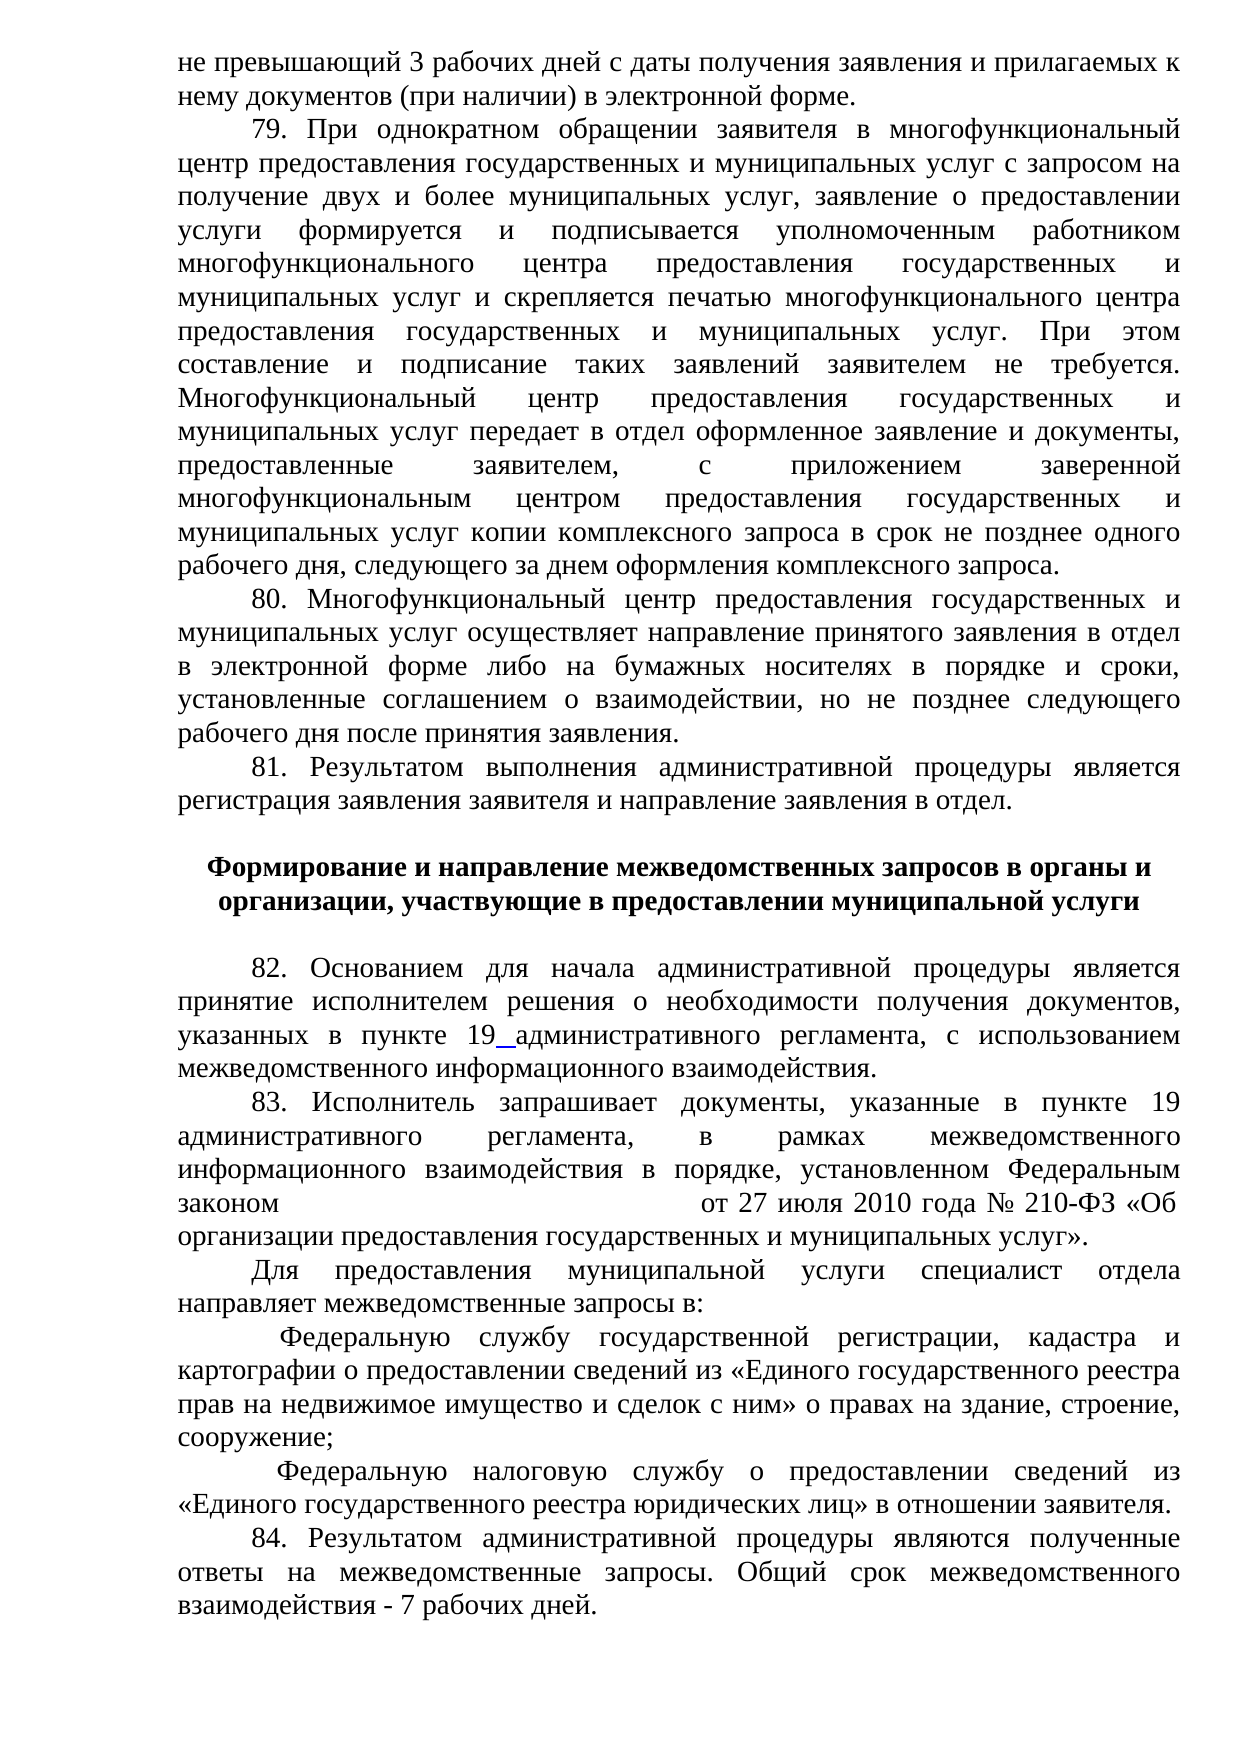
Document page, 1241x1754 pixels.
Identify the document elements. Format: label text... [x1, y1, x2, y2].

text 80. Многофункциональный центр предоставления государственных и муниципальных услуг осуществляет направление принятого заявления в отдел в электронной форме либо на бумажных носителях в порядке и сроки, установленные соглашением о взаимодействии, но не позднее следующего рабочего дня после принятия заявления. [177, 581, 1181, 749]
text 84. Результатом административной процедуры являются полученные ответы на межведомственные запросы. Общий срок межведомственного взаимодействия - 7 рабочих дней. [177, 1520, 1181, 1621]
text 81. Результатом выполнения административной процедуры является регистрация заявления заявителя и направление заявления в отдел. [177, 749, 1181, 816]
text 83. Исполнитель запрашивает документы, указанные в пункте 19 административного регламента, в рамках межведомственного информационного взаимодействия в порядке, установленном Федеральным законом от 27 июля 2010 года № 210-ФЗ «Об организации предоставления государственных и муниципальных услуг». [177, 1084, 1181, 1252]
text Федеральную налоговую службу о предоставлении сведений из «Единого государственного реестра юридических лиц» в отношении заявителя. [177, 1453, 1181, 1520]
text Для предоставления муниципальной услуги специалист отдела направляет межведомственные запросы в: [177, 1252, 1181, 1319]
text 79. При однократном обращении заявителя в многофункциональный центр предоставления государственных и муниципальных услуг с запросом на получение двух и более муниципальных услуг, заявление о предоставлении услуги формируется и подписывается уполномоченным работником многофункционального центра предоставления государственных и муниципальных услуг и скрепляется печатью многофункционального центра предоставления государственных и муниципальных услуг. При этом составление и подписание таких заявлений заявителем не требуется. Многофункциональный центр предоставления государственных и муниципальных услуг передает в отдел оформленное заявление и документы, предоставленные заявителем, с приложением заверенной многофункциональным центром предоставления государственных и муниципальных услуг копии комплексного запроса в срок не позднее одного рабочего дня, следующего за днем оформления комплексного запроса. [177, 111, 1181, 581]
text Формирование и направление межведомственных запросов в органы и организации, участвующие в предоставлении муниципальной услуги [177, 849, 1181, 916]
text 82. Основанием для начала административной процедуры является принятие исполнителем решения о необходимости получения документов, указанных в пункте 19 административного регламента, с использованием межведомственного информационного взаимодействия. [177, 950, 1181, 1084]
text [177, 44, 1181, 111]
text Федеральную службу государственной регистрации, кадастра и картографии о предоставлении сведений из «Единого государственного реестра прав на недвижимое имущество и сделок с ним» о правах на здание, строение, сооружение; [177, 1319, 1181, 1453]
